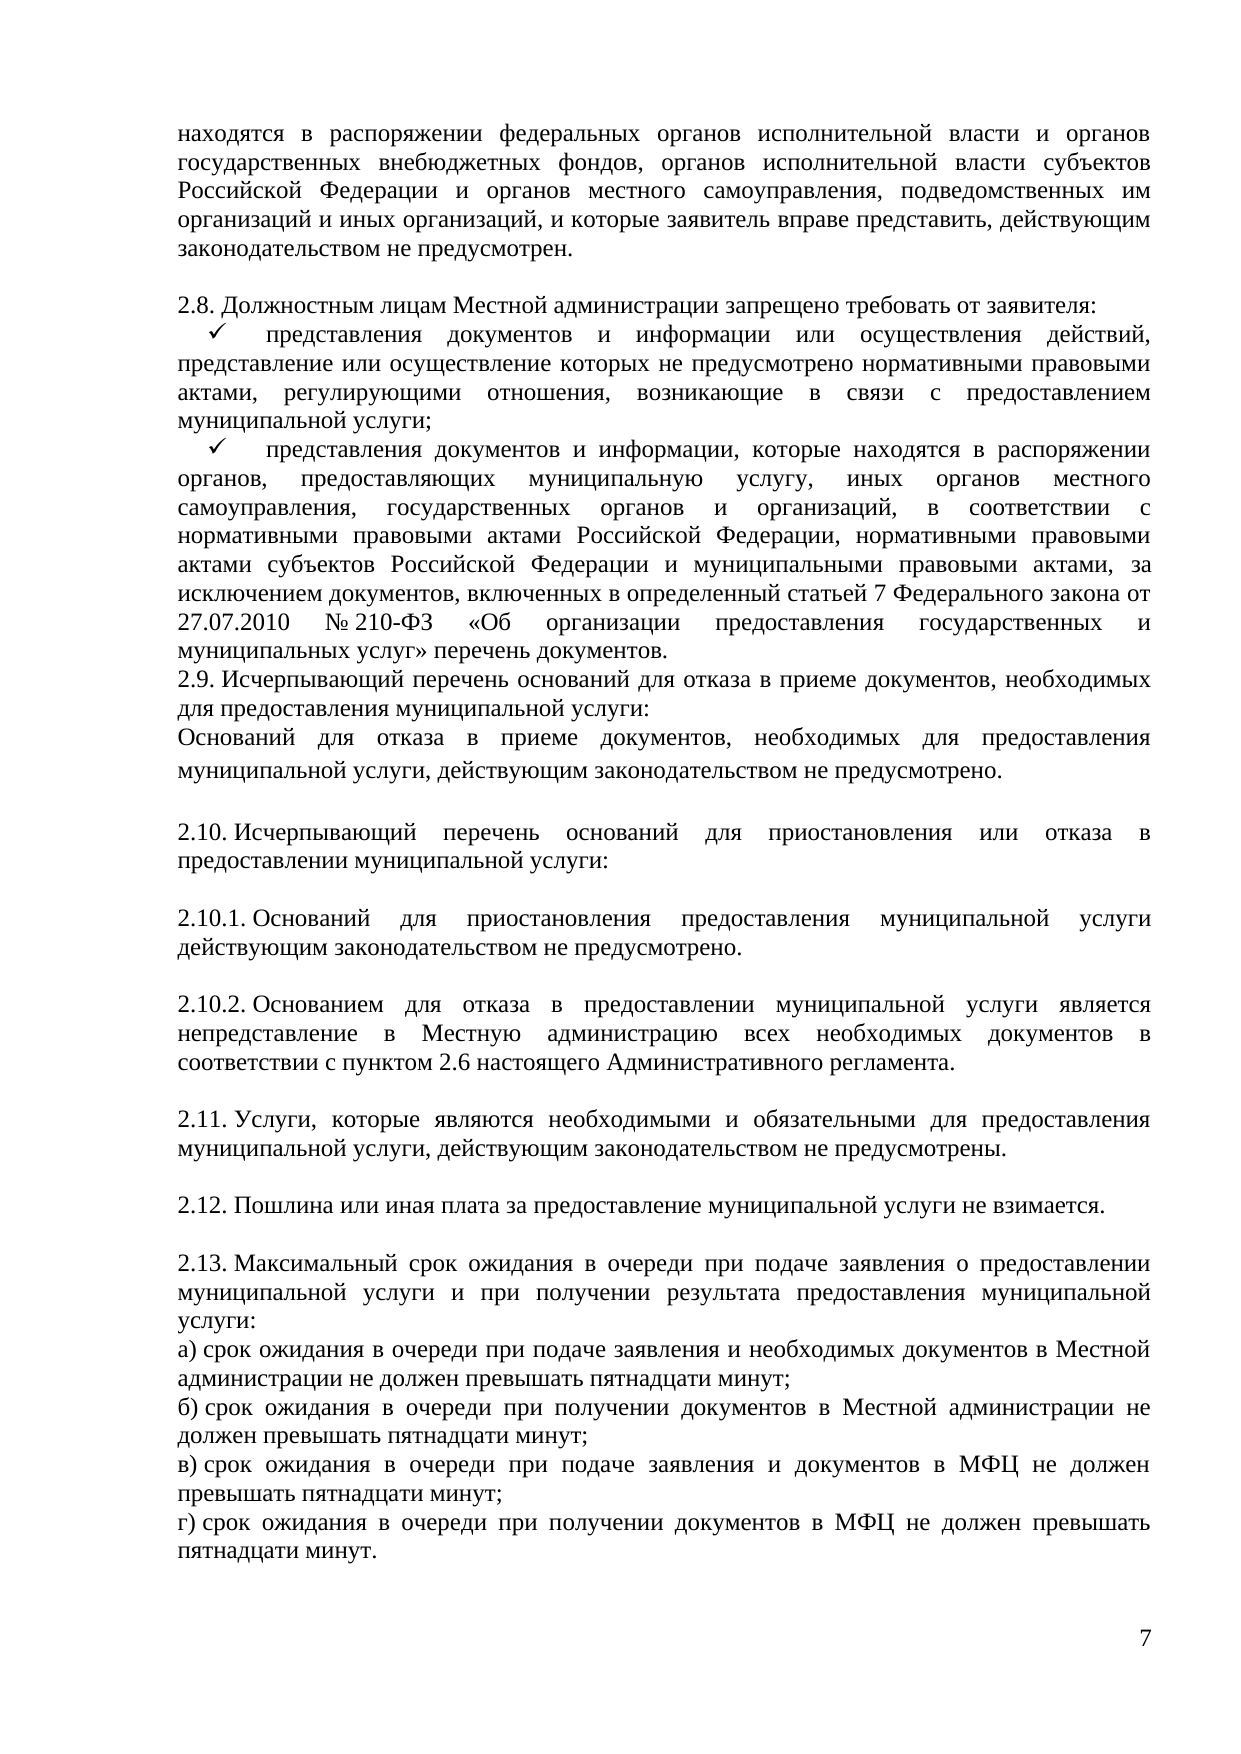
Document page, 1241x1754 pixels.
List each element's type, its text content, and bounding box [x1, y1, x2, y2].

text 2.10.2. Основанием для отказа в предоставлении муниципальной услуги является непредставление в Местную администрацию всех необходимых документов в соответствии с пунктом 2.6 настоящего Административного регламента. [177, 989, 1152, 1075]
text б) срок ожидания в очереди при получении документов в Местной администрации не должен превышать пятнадцати минут; [177, 1392, 1152, 1449]
list 2.11. Услуги, которые являются необходимыми и обязательными для предоставления муниципальной услуги, действующим законодательством не предусмотрены. [177, 1104, 1152, 1162]
list 2.9. Исчерпывающий перечень оснований для отказа в приеме документов, необходимых для предоставления муниципальной услуги: [177, 664, 1152, 722]
list представления документов и информации, которые находятся в распоряжении органов, предоставляющих муниципальную услугу, иных органов местного самоуправления, государственных органов и организаций, в соответствии с нормативными правовыми актами Российской Федерации, нормативными правовыми актами субъектов Российской Федерации и муниципальными правовыми актами, за исключением документов, включенных в определенный статьей 7 Федерального закона от 27.07.2010 № 210-ФЗ «Об организации предоставления государственных и муниципальных услуг» перечень документов. [177, 434, 1152, 664]
list 2.10.1. Оснований для приостановления предоставления муниципальной услуги действующим законодательством не предусмотрено. [177, 903, 1152, 960]
list 2.13. Максимальный срок ожидания в очереди при подаче заявления о предоставлении муниципальной услуги и при получении результата предоставления муниципальной услуги: [177, 1248, 1152, 1334]
text г) срок ожидания в очереди при получении документов в МФЦ не должен превышать пятнадцати минут. [177, 1507, 1152, 1564]
list 2.8. Должностным лицам Местной администрации запрещено требовать от заявителя: [177, 291, 1152, 319]
list представления документов и информации или осуществления действий, представление или осуществление которых не предусмотрено нормативными правовыми актами, регулирующими отношения, возникающие в связи с предоставлением муниципальной услуги; [177, 319, 1152, 434]
list 2.12. Пошлина или иная плата за предоставление муниципальной услуги не взимается. [177, 1190, 1152, 1219]
list Оснований для отказа в приеме документов, необходимых для предоставления муниципальной услуги, действующим законодательством не предусмотрено. [177, 722, 1152, 784]
text в) срок ожидания в очереди при подаче заявления и документов в МФЦ не должен превышать пятнадцати минут; [177, 1449, 1152, 1507]
text а) срок ожидания в очереди при подаче заявления и необходимых документов в Местной администрации не должен превышать пятнадцати минут; [177, 1334, 1152, 1392]
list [177, 118, 1152, 262]
list 2.10. Исчерпывающий перечень оснований для приостановления или отказа в предоставлении муниципальной услуги: [177, 817, 1152, 874]
